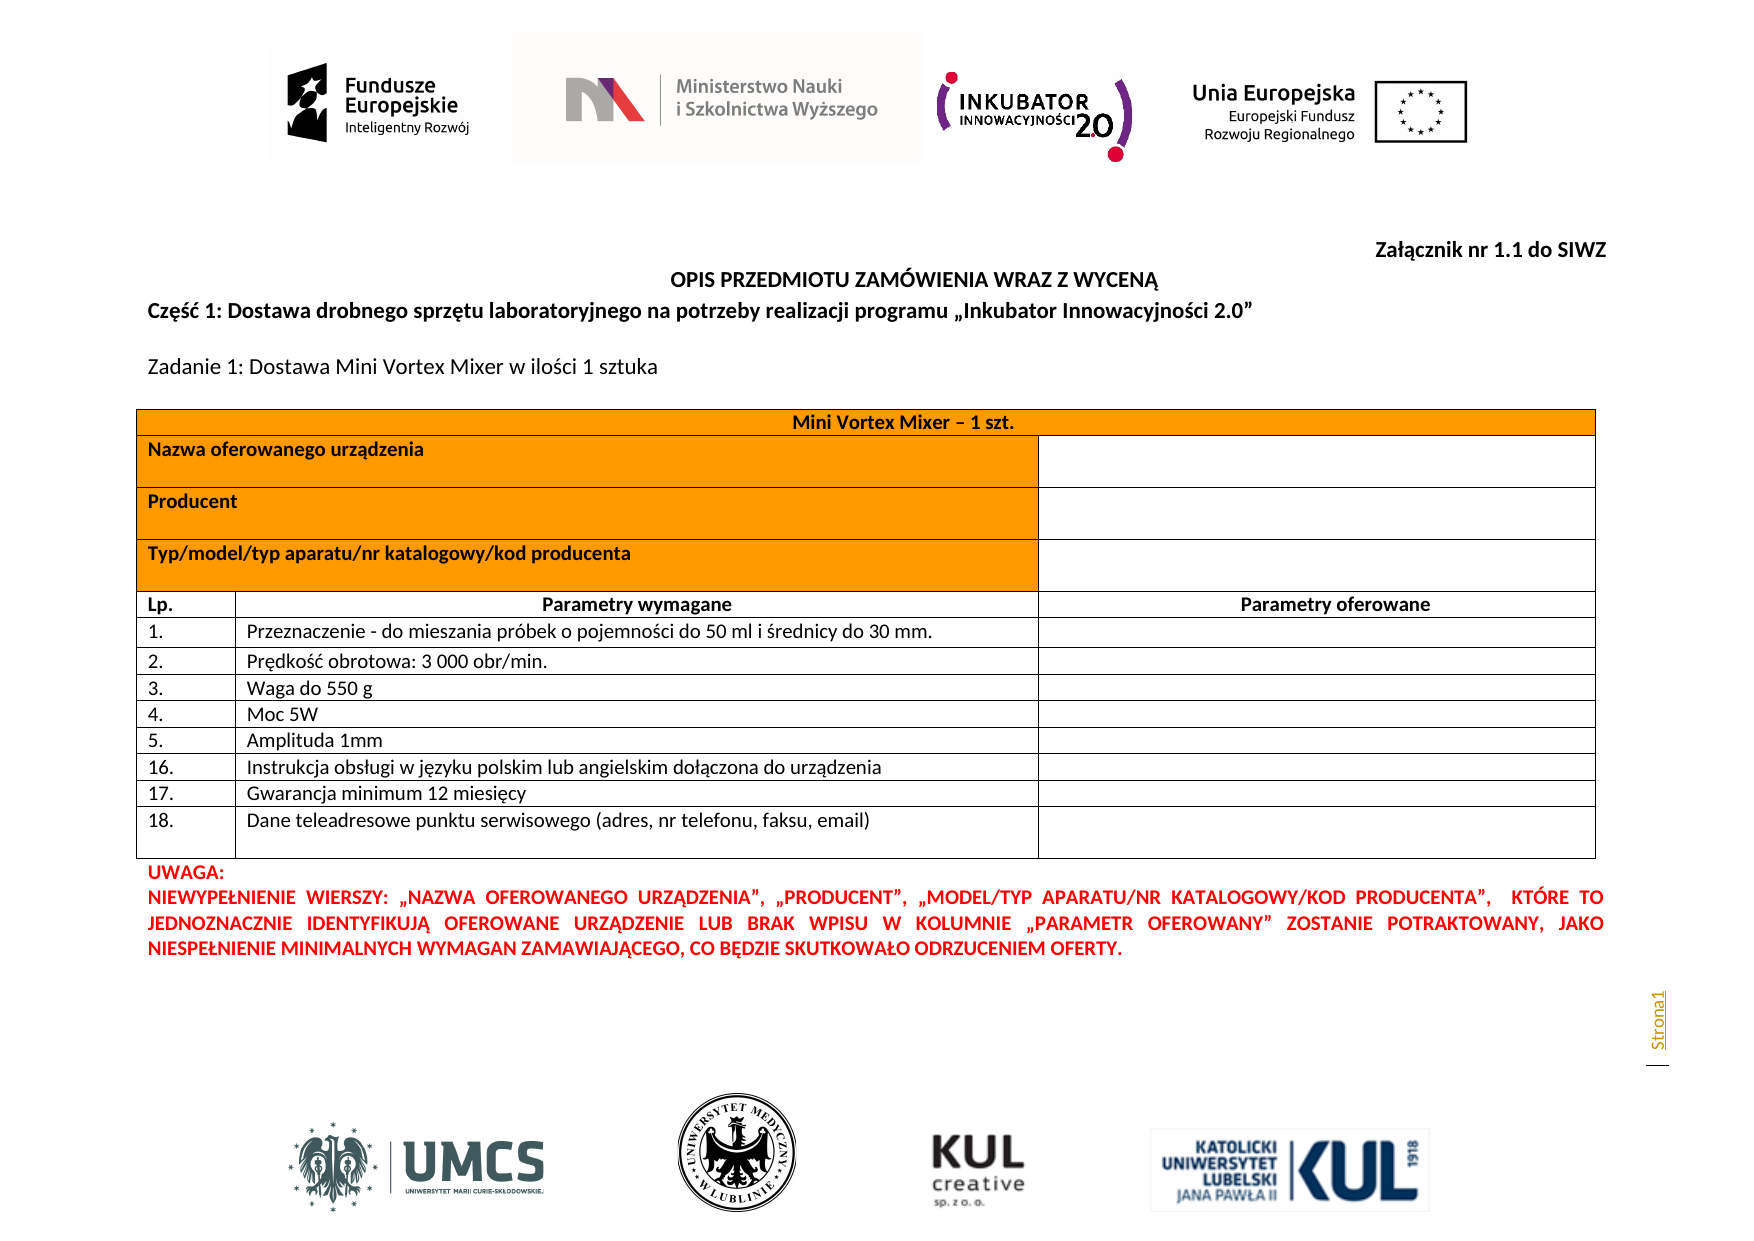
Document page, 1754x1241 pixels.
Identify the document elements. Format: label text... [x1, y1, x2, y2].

table_cell [1039, 618, 1595, 647]
table_cell Prędkość obrotowa: 3 000 obr/min. [236, 648, 1038, 674]
table_cell 16. [137, 754, 235, 779]
table_cell Typ/model/typ aparatu/nr katalogowy/kod producenta [137, 540, 1038, 591]
picture [1173, 70, 1487, 162]
table_cell [1039, 488, 1595, 539]
table_cell 18. [137, 807, 235, 858]
table_cell Waga do 550 g [236, 675, 1038, 700]
table_cell Nazwa oferowanego urządzenia [137, 436, 1038, 487]
table_cell Przeznaczenie - do mieszania próbek o pojemności do 50 ml i średnicy do 30 mm. [236, 618, 1038, 647]
picture [677, 1093, 797, 1212]
table_cell Amplituda 1mm [236, 728, 1038, 753]
table_cell [1039, 781, 1595, 806]
table_cell [1039, 754, 1595, 779]
table_cell 17. [137, 781, 235, 806]
table_cell [1039, 701, 1595, 727]
table_cell [1039, 675, 1595, 700]
picture [268, 43, 488, 162]
table_cell [1039, 807, 1595, 858]
table_cell Producent [137, 488, 1038, 539]
table_cell 5. [137, 728, 235, 753]
table_cell 3. [137, 675, 235, 700]
table_cell 4. [137, 701, 235, 727]
picture [288, 1122, 544, 1212]
table_cell Parametry wymagane [236, 592, 1038, 617]
table_cell Lp. [137, 592, 235, 617]
table_cell [1039, 540, 1595, 591]
text Zadanie 1: Dostawa Mini Vortex Mixer w ilości 1 sztuka [148, 352, 1606, 380]
table_cell Moc 5W [236, 701, 1038, 727]
list OPIS PRZEDMIOTU ZAMÓWIENIA WRAZ Z WYCENĄ [223, 266, 1606, 294]
text Część 1: Dostawa drobnego sprzętu laboratoryjnego na potrzeby realizacji programu „Inkubator Innowacyjności 2.0” [148, 296, 1606, 324]
picture [513, 32, 922, 162]
table_cell [1039, 436, 1595, 487]
text NIEWYPEŁNIENIE WIERSZY: „NAZWA OFEROWANEGO URZĄDZENIA”, „PRODUCENT”, „MODEL/TYP APARATU/NR KATALOGOWY/KOD PRODUCENTA”, KTÓRE TO JEDNOZNACZNIE IDENTYFIKUJĄ OFEROWANE URZĄDZENIE LUB BRAK WPISU W KOLUMNIE „PARAMETR OFEROWANY” ZOSTANIE POTRAKTOWANY, JAKO NIESPEŁNIENIE MINIMALNYCH WYMAGAN ZAMAWIAJĄCEGO, CO BĘDZIE SKUTKOWAŁO ODRZUCENIEM OFERTY. [148, 884, 1606, 961]
table_header Mini Vortex Mixer – 1 szt. [137, 410, 1595, 435]
table_cell Gwarancja minimum 12 miesięcy [236, 781, 1038, 806]
list Załącznik nr 1.1 do SIWZ [223, 235, 1606, 263]
table_cell [1039, 728, 1595, 753]
text UWAGA: [148, 859, 1606, 884]
table_cell Parametry oferowane [1039, 592, 1595, 617]
table_cell 2. [137, 648, 235, 674]
table_cell Dane teleadresowe punktu serwisowego (adres, nr telefonu, faksu, email) [236, 807, 1038, 858]
table_cell [1039, 648, 1595, 674]
table_cell 1. [137, 618, 235, 647]
picture [937, 72, 1164, 162]
table_cell Instrukcja obsługi w języku polskim lub angielskim dołączona do urządzenia [236, 754, 1038, 779]
